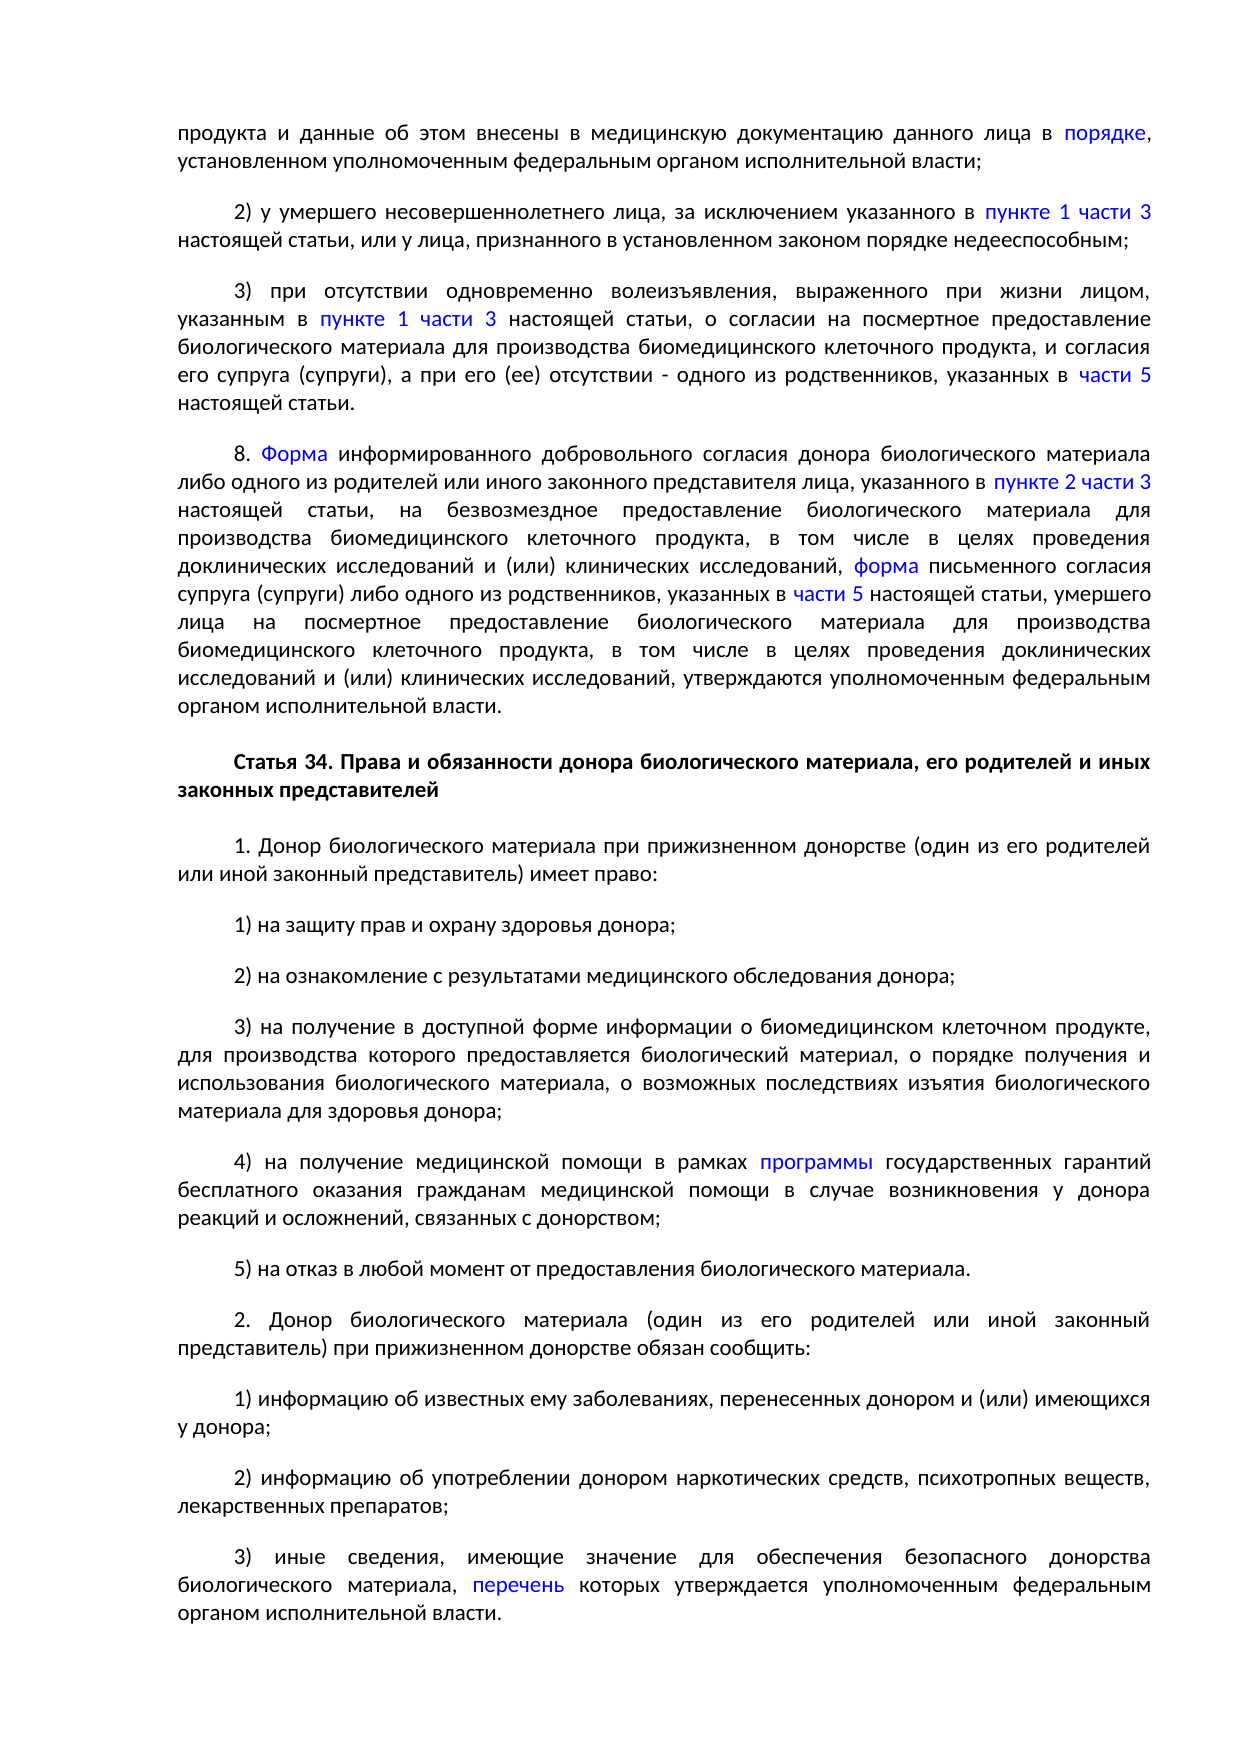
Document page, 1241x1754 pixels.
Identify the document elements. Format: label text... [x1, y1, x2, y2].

text 5) на отказ в любой момент от предоставления биологического материала. [177, 1254, 1152, 1282]
text 1. Донор биологического материала при прижизненном донорстве (один из его родителей или иной законный представитель) имеет право: [177, 831, 1152, 887]
text 1) информацию об известных ему заболеваниях, перенесенных донором и (или) имеющихся у донора; [177, 1384, 1152, 1440]
text 3) иные сведения, имеющие значение для обеспечения безопасного донорства биологического материала, перечень которых утверждается уполномоченным федеральным органом исполнительной власти. [177, 1542, 1152, 1626]
text 1) на защиту прав и охрану здоровья донора; [177, 910, 1152, 938]
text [177, 118, 1152, 174]
text 2) на ознакомление с результатами медицинского обследования донора; [177, 961, 1152, 989]
text 3) на получение в доступной форме информации о биомедицинском клеточном продукте, для производства которого предоставляется биологический материал, о порядке получения и использования биологического материала, о возможных последствиях изъятия биологического материала для здоровья донора; [177, 1012, 1152, 1124]
text 4) на получение медицинской помощи в рамках программы государственных гарантий бесплатного оказания гражданам медицинской помощи в случае возникновения у донора реакций и осложнений, связанных с донорством; [177, 1147, 1152, 1231]
text 8. Форма информированного добровольного согласия донора биологического материала либо одного из родителей или иного законного представителя лица, указанного в пункте 2 части 3 настоящей статьи, на безвозмездное предоставление биологического материала для производства биомедицинского клеточного продукта, в том числе в целях проведения доклинических исследований и (или) клинических исследований, форма письменного согласия супруга (супруги) либо одного из родственников, указанных в части 5 настоящей статьи, умершего лица на посмертное предоставление биологического материала для производства биомедицинского клеточного продукта, в том числе в целях проведения доклинических исследований и (или) клинических исследований, утверждаются уполномоченным федеральным органом исполнительной власти. [177, 439, 1152, 719]
text 2) у умершего несовершеннолетнего лица, за исключением указанного в пункте 1 части 3 настоящей статьи, или у лица, признанного в установленном законом порядке недееспособным; [177, 197, 1152, 253]
text 2) информацию об употреблении донором наркотических средств, психотропных веществ, лекарственных препаратов; [177, 1463, 1152, 1519]
text 2. Донор биологического материала (один из его родителей или иной законный представитель) при прижизненном донорстве обязан сообщить: [177, 1305, 1152, 1361]
text 3) при отсутствии одновременно волеизъявления, выраженного при жизни лицом, указанным в пункте 1 части 3 настоящей статьи, о согласии на посмертное предоставление биологического материала для производства биомедицинского клеточного продукта, и согласия его супруга (супруги), а при его (ее) отсутствии - одного из родственников, указанных в части 5 настоящей статьи. [177, 276, 1152, 416]
title Статья 34. Права и обязанности донора биологического материала, его родителей и иных законных представителей [177, 747, 1152, 803]
